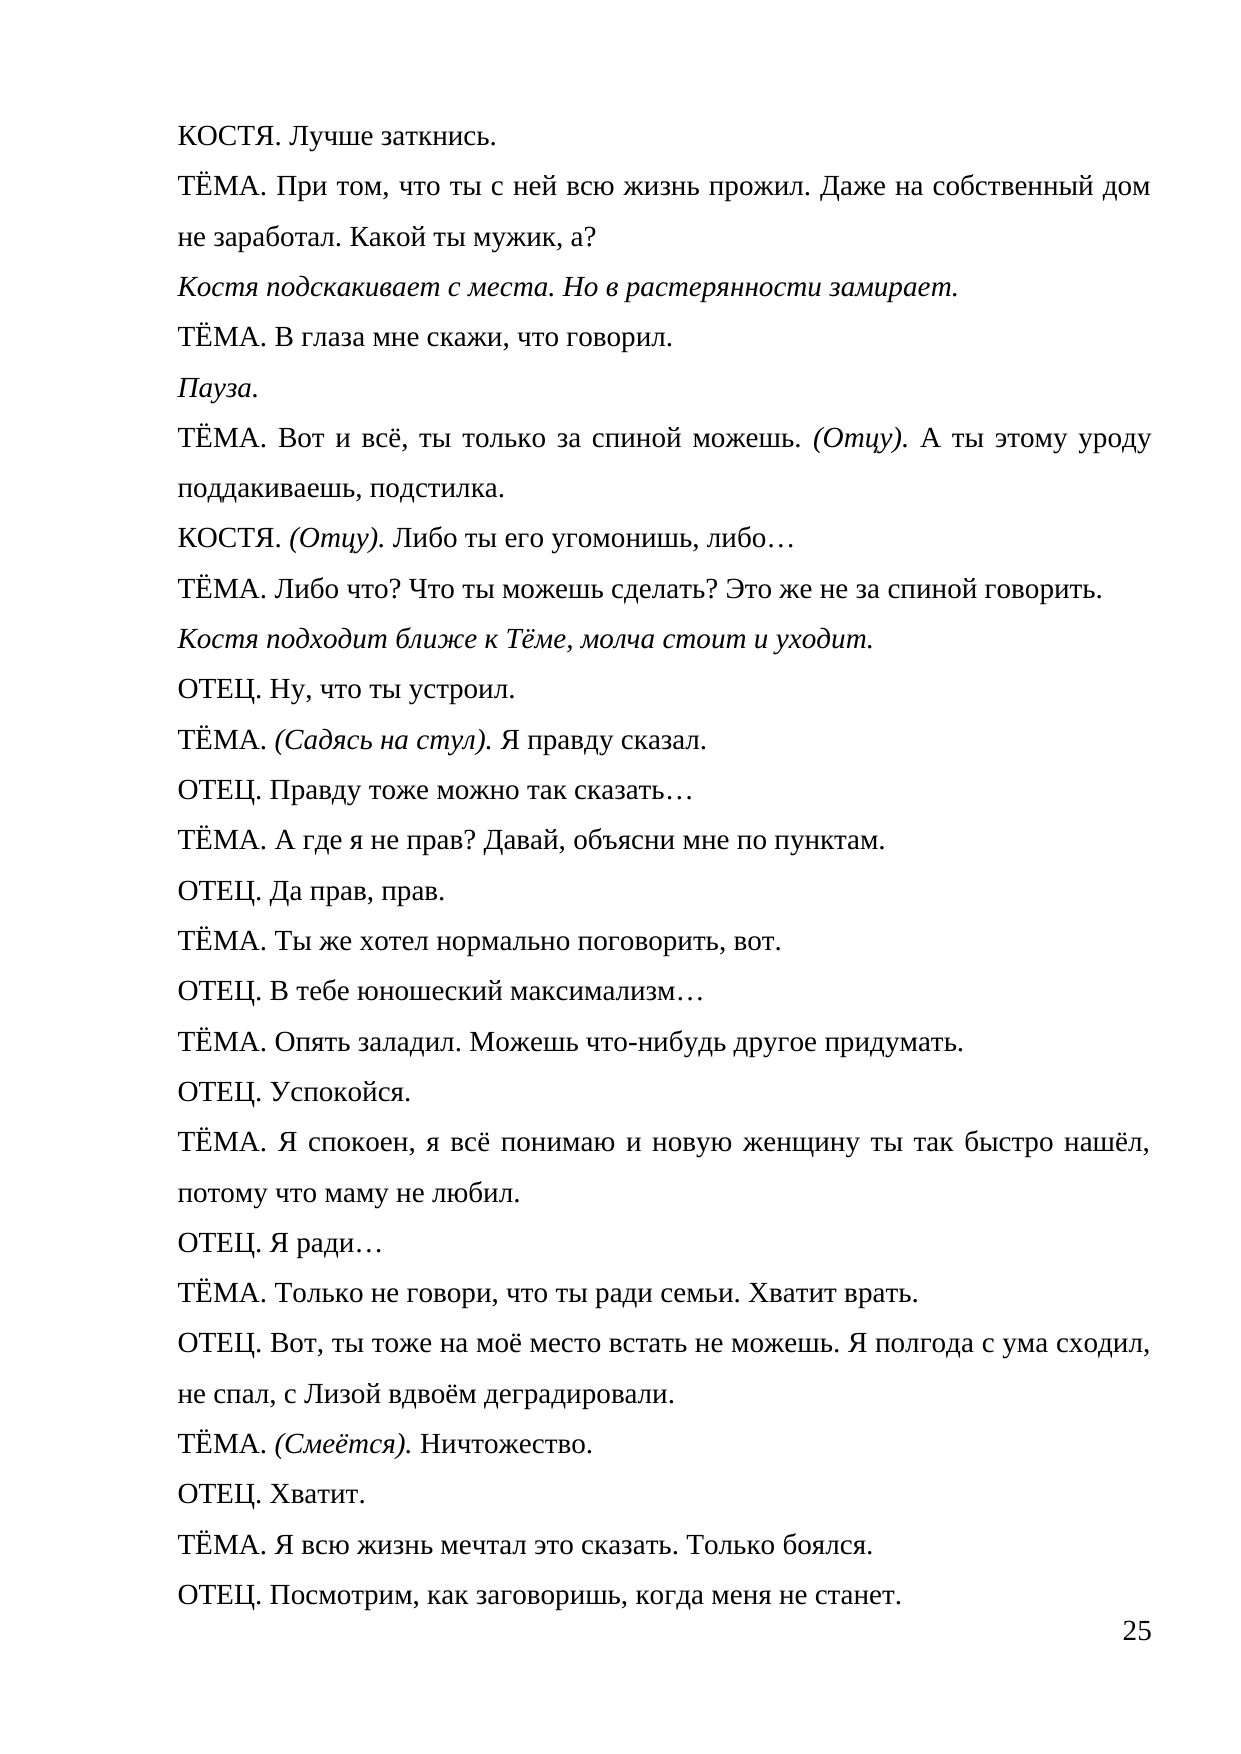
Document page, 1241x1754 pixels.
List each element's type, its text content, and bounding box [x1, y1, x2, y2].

text Костя подходит ближе к Тёме, молча стоит и уходит. [177, 621, 1152, 655]
text ТЁМА. При том, что ты с ней всю жизнь прожил. Даже на собственный дом не заработал. Какой ты мужик, а? [177, 168, 1152, 252]
text ТЁМА. Вот и всё, ты только за спиной можешь. (Отцу). А ты этому уроду поддакиваешь, подстилка. [177, 420, 1152, 504]
text ТЁМА. Я спокоен, я всё понимаю и новую женщину ты так быстро нашёл, потому что маму не любил. [177, 1124, 1152, 1208]
text ОТЕЦ. Вот, ты тоже на моё место встать не можешь. Я полгода с ума сходил, не спал, с Лизой вдвоём деградировали. [177, 1326, 1152, 1409]
text ОТЕЦ. Да прав, прав. [177, 873, 1152, 906]
text ОТЕЦ. Ну, что ты устроил. [177, 672, 1152, 705]
text КОСТЯ. (Отцу). Либо ты его угомонишь, либо… [177, 521, 1152, 554]
text ТЁМА. Ты же хотел нормально поговорить, вот. [177, 923, 1152, 957]
text КОСТЯ. Лучше заткнись. [177, 118, 1152, 152]
text Костя подскакивает с места. Но в растерянности замирает. [177, 269, 1152, 303]
text ОТЕЦ. Я ради… [177, 1225, 1152, 1258]
text ТЁМА. (Смеётся). Ничтожество. [177, 1426, 1152, 1460]
text ОТЕЦ. Правду тоже можно так сказать… [177, 772, 1152, 806]
text ТЁМА. (Садясь на стул). Я правду сказал. [177, 722, 1152, 755]
text ТЁМА. В глаза мне скажи, что говорил. [177, 319, 1152, 353]
text ТЁМА. Опять заладил. Можешь что-нибудь другое придумать. [177, 1024, 1152, 1057]
text ОТЕЦ. В тебе юношеский максимализм… [177, 973, 1152, 1007]
text ТЁМА. Я всю жизнь мечтал это сказать. Только боялся. [177, 1527, 1152, 1560]
text Пауза. [177, 370, 1152, 403]
text ОТЕЦ. Успокойся. [177, 1074, 1152, 1108]
text ОТЕЦ. Посмотрим, как заговоришь, когда меня не станет. [177, 1577, 1152, 1611]
text ТЁМА. Либо что? Что ты можешь сделать? Это же не за спиной говорить. [177, 571, 1152, 604]
text ТЁМА. А где я не прав? Давай, объясни мне по пунктам. [177, 822, 1152, 856]
text ТЁМА. Только не говори, что ты ради семьи. Хватит врать. [177, 1275, 1152, 1309]
text ОТЕЦ. Хватит. [177, 1477, 1152, 1510]
